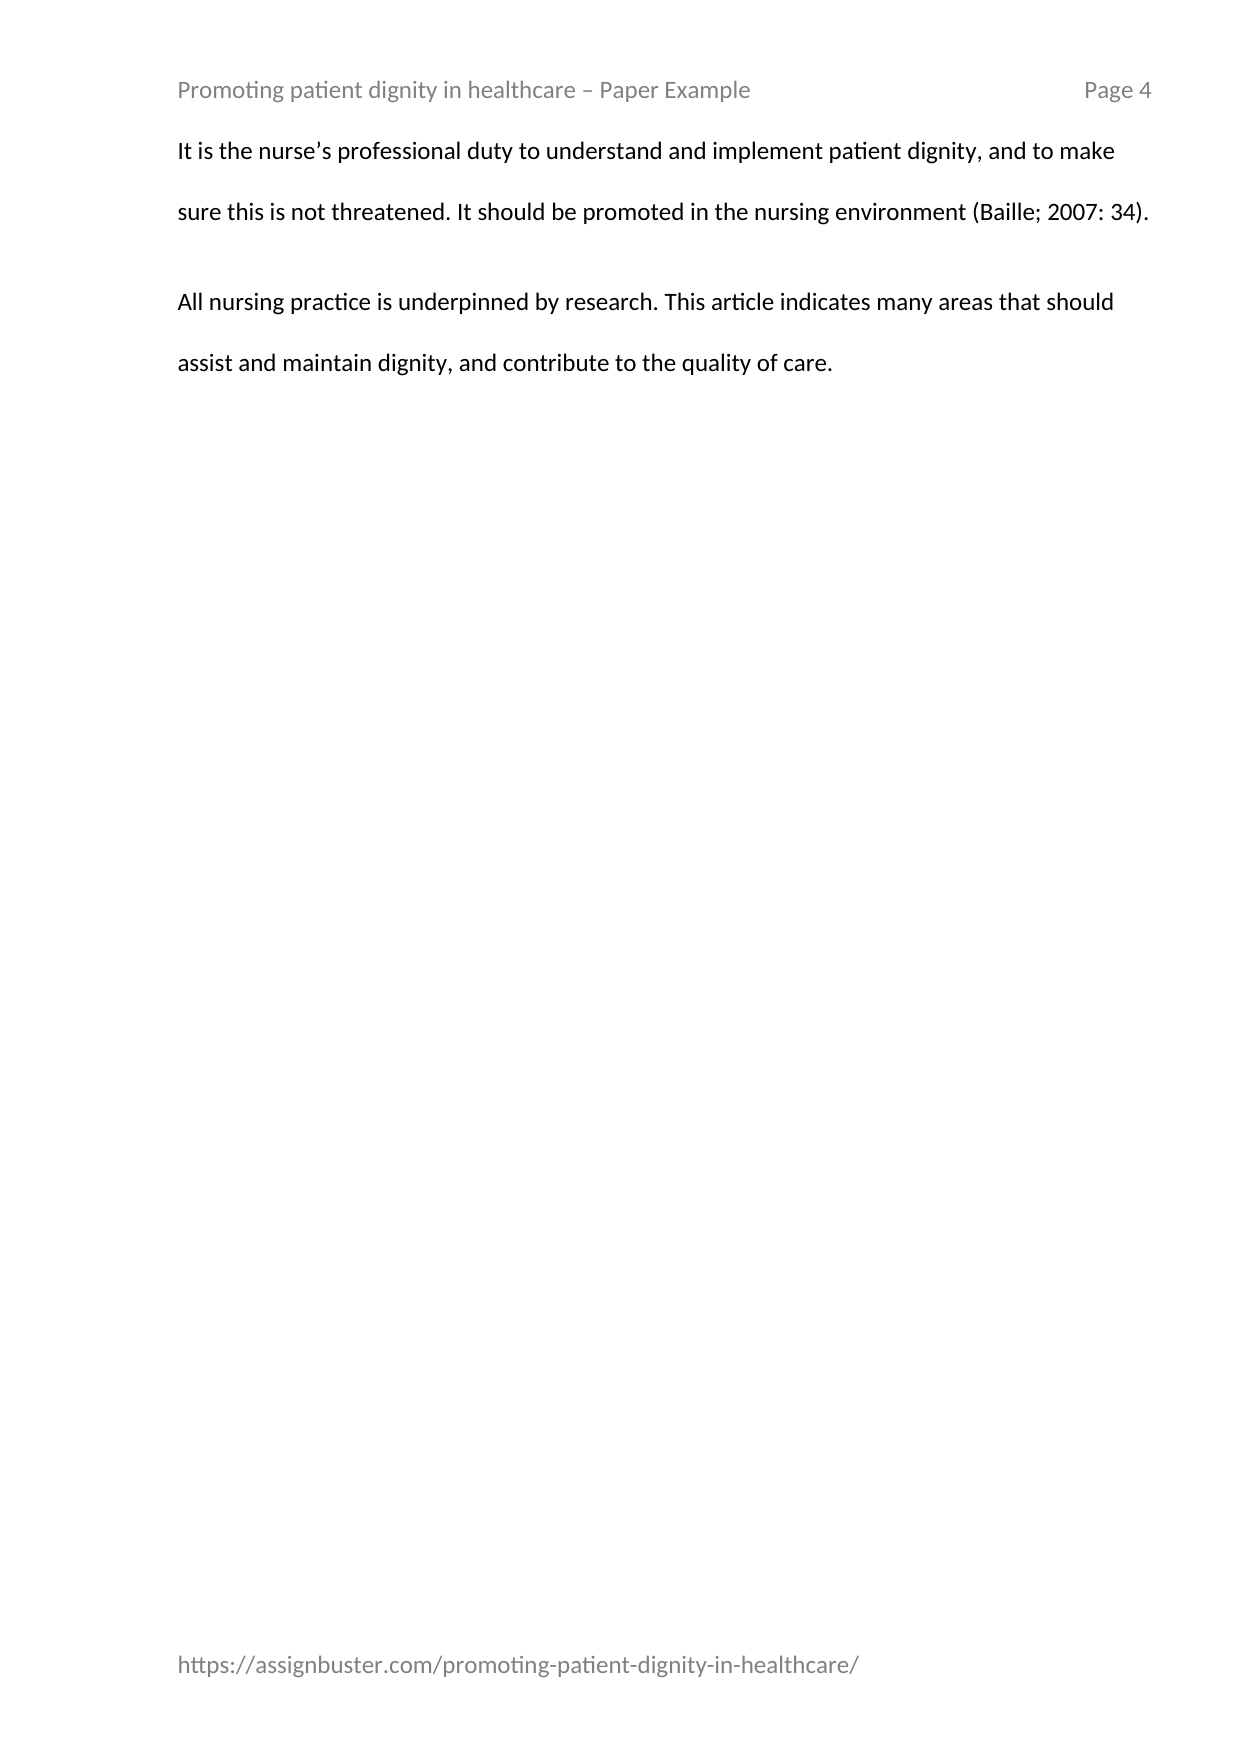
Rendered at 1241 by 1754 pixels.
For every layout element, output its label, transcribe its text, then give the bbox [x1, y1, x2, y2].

text It is the nurse’s professional duty to understand and implement patient dignity, and to make sure this is not threatened. It should be promoted in the nursing environment (Baille; 2007: 34). [177, 135, 1152, 226]
text All nursing practice is underpinned by research. This article indicates many areas that should assist and maintain dignity, and contribute to the quality of care. [177, 286, 1152, 378]
